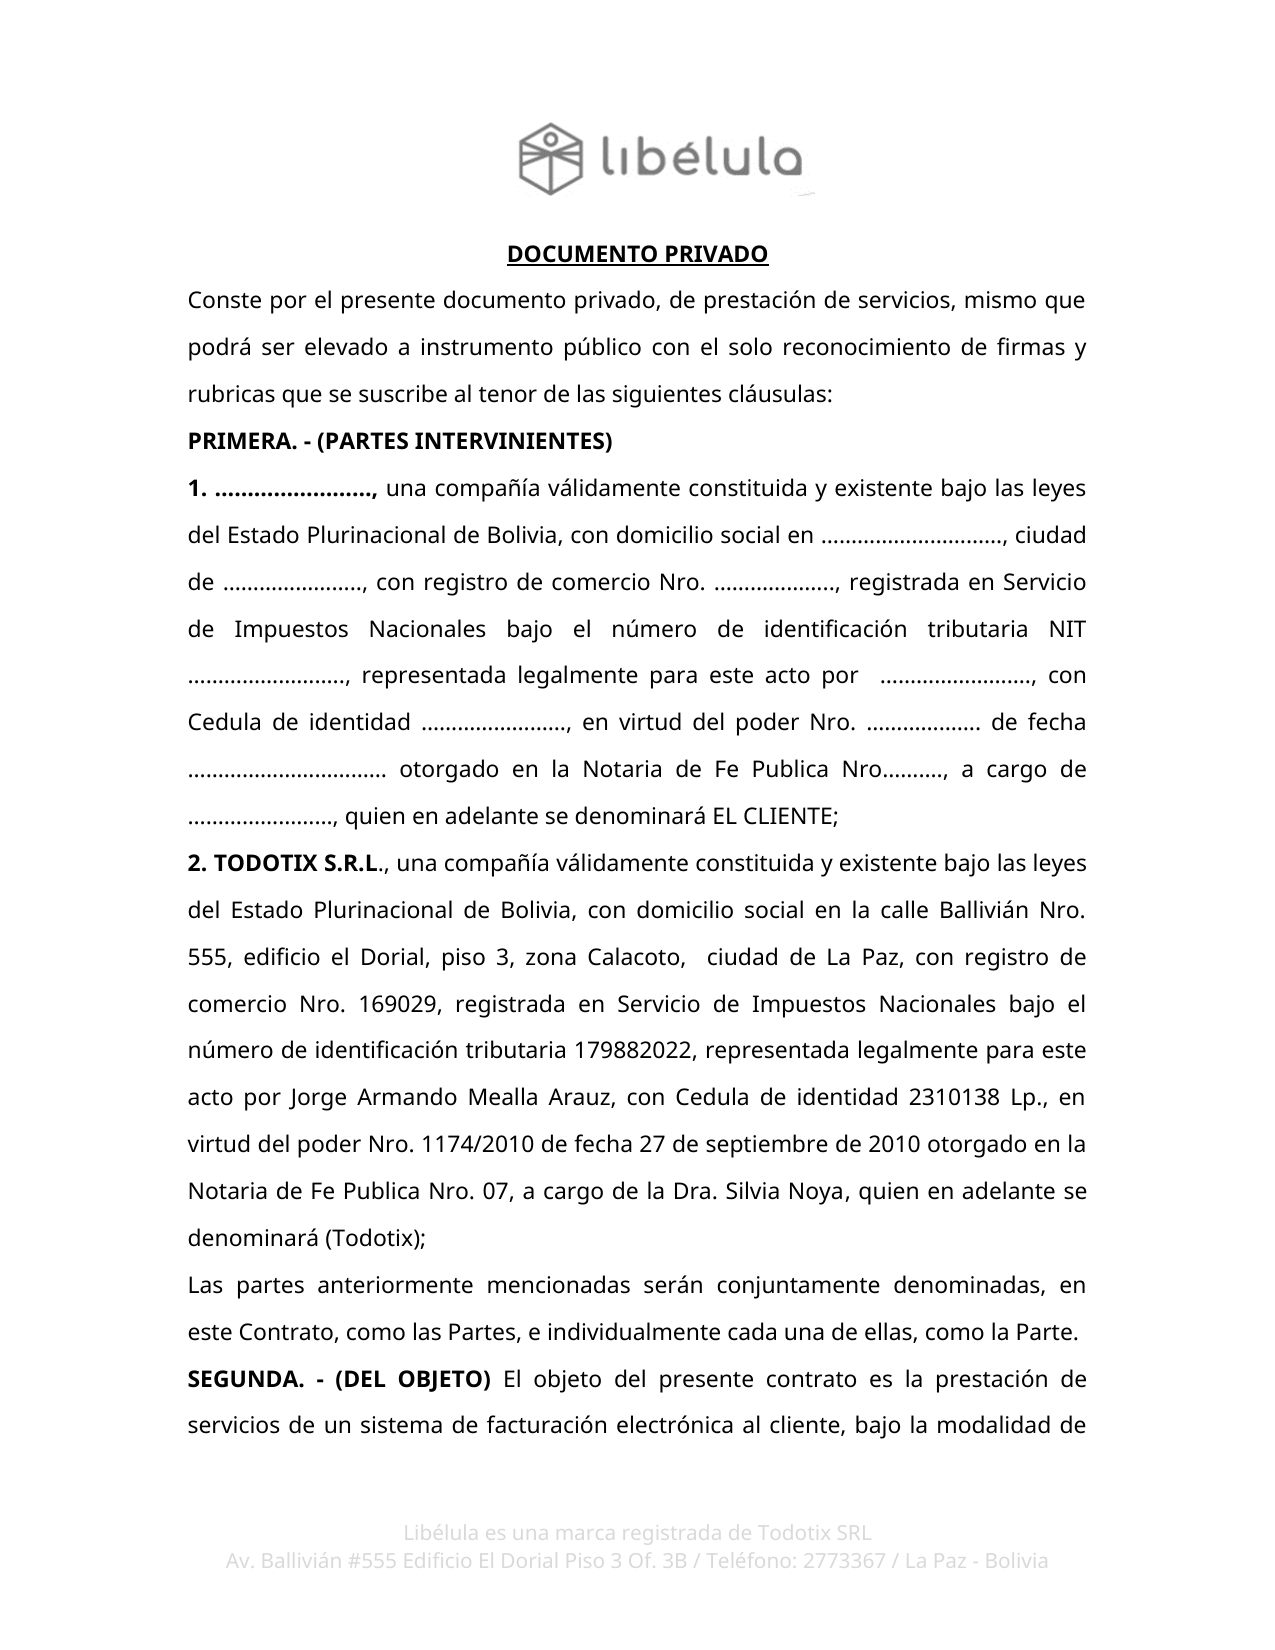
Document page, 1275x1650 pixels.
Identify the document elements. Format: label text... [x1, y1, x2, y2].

text DOCUMENTO PRIVADO [187, 237, 1087, 269]
picture [460, 74, 815, 196]
text 2. TODOTIX S.R.L., una compañía válidamente constituida y existente bajo las leyes del Estado Plurinacional de Bolivia, con domicilio social en la calle Ballivián Nro. 555, edificio el Dorial, piso 3, zona Calacoto, ciudad de La Paz, con registro de comercio Nro. 169029, registrada en Servicio de Impuestos Nacionales bajo el número de identificación tributaria 179882022, representada legalmente para este acto por Jorge Armando Mealla Arauz, con Cedula de identidad 2310138 Lp., en virtud del poder Nro. 1174/2010 de fecha 27 de septiembre de 2010 otorgado en la Notaria de Fe Publica Nro. 07, a cargo de la Dra. Silvia Noya, quien en adelante se denominará (Todotix); [187, 847, 1087, 1253]
text 1. ……………………, una compañía válidamente constituida y existente bajo las leyes del Estado Plurinacional de Bolivia, con domicilio social en …………………………, ciudad de ………………….., con registro de comercio Nro. ……………….., registrada en Servicio de Impuestos Nacionales bajo el número de identificación tributaria NIT …………………….., representada legalmente para este acto por ……………………., con Cedula de identidad ……………………, en virtud del poder Nro. ………………. de fecha …………………………… otorgado en la Notaria de Fe Publica Nro………., a cargo de ……………………, quien en adelante se denominará EL CLIENTE; [187, 472, 1087, 831]
text Conste por el presente documento privado, de prestación de servicios, mismo que podrá ser elevado a instrumento público con el solo reconocimiento de firmas y rubricas que se suscribe al tenor de las siguientes cláusulas: [187, 284, 1087, 409]
text PRIMERA. - (PARTES INTERVINIENTES) [187, 425, 1087, 456]
text Las partes anteriormente mencionadas serán conjuntamente denominadas, en este Contrato, como las Partes, e individualmente cada una de ellas, como la Parte. [187, 1269, 1087, 1347]
